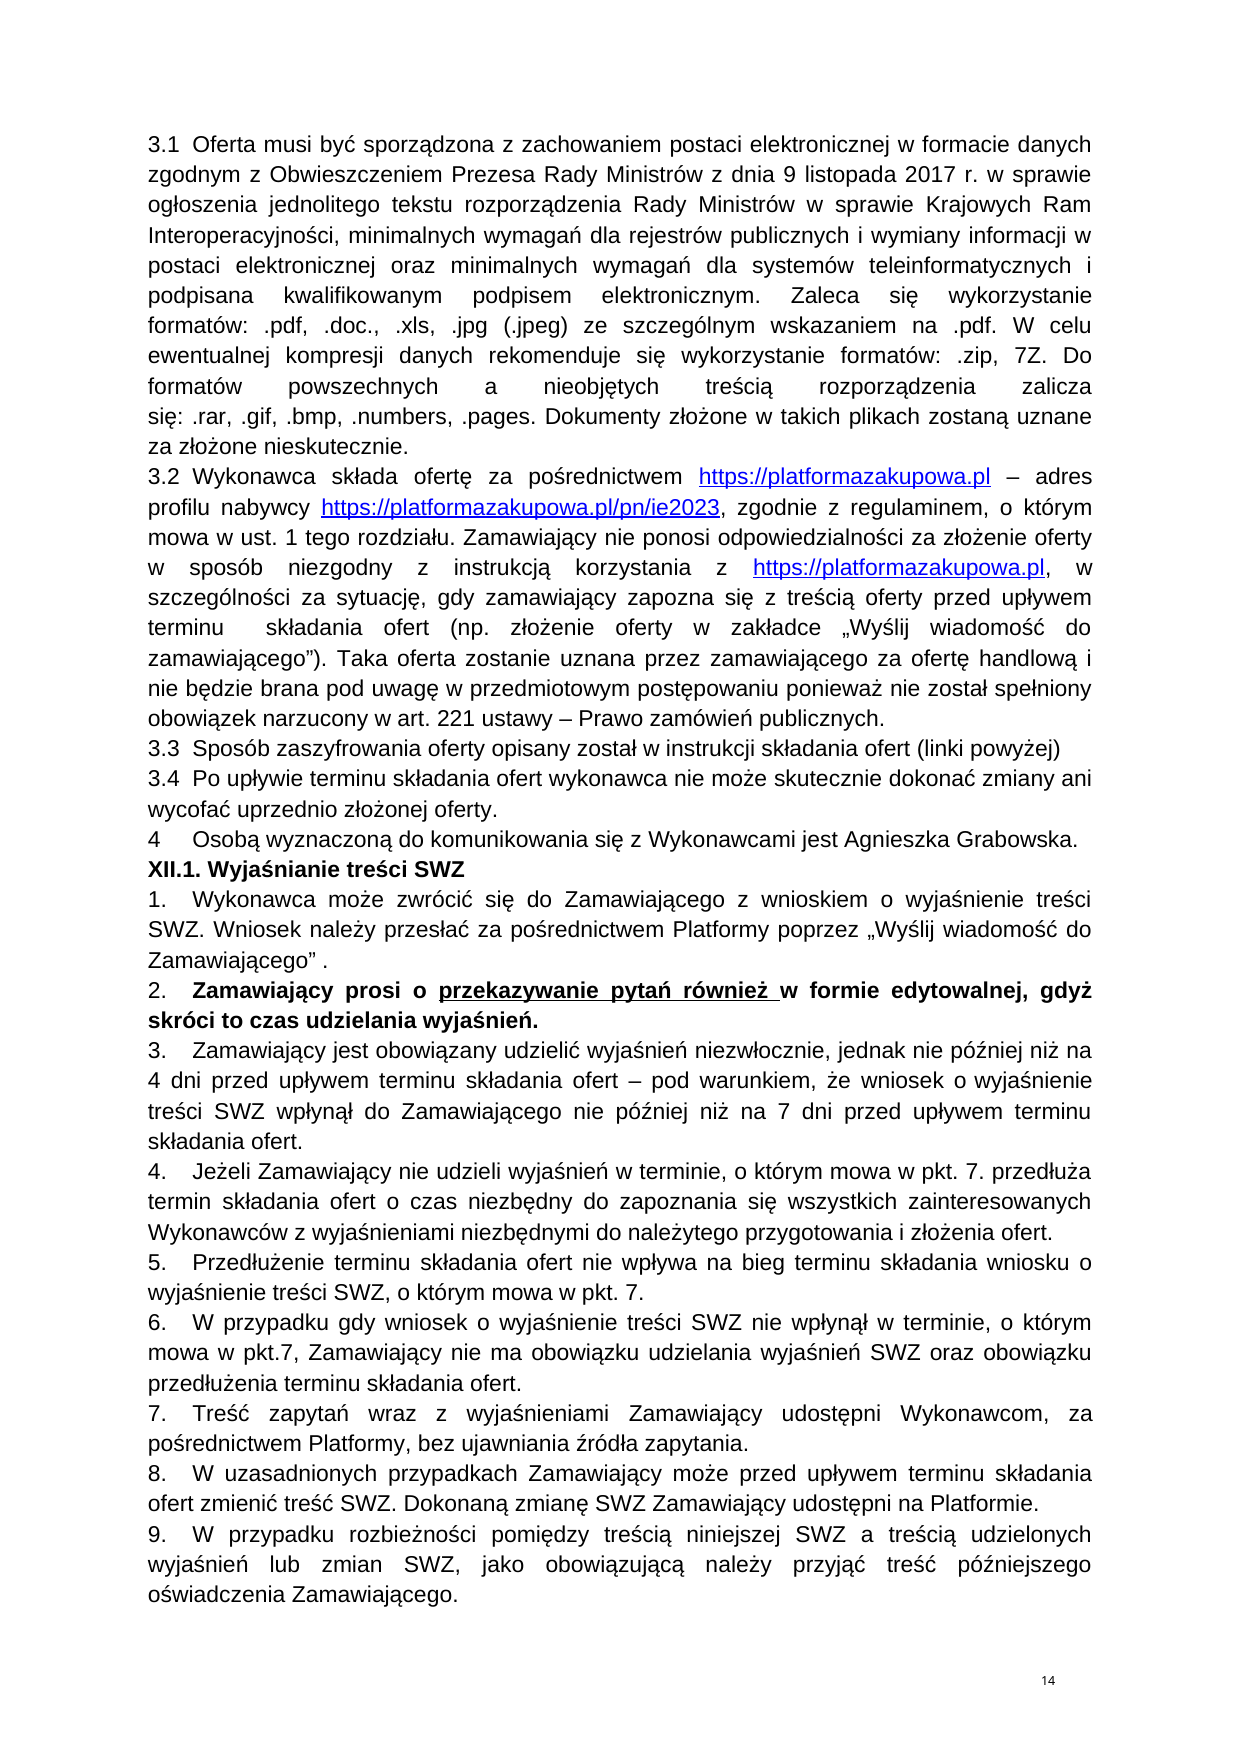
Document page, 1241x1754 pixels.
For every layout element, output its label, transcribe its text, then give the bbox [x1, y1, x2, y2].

list Osobą wyznaczoną do komunikowania się z Wykonawcami jest Agnieszka Grabowska. [148, 826, 1092, 852]
list Przedłużenie terminu składania ofert nie wpływa na bieg terminu składania wniosku o wyjaśnienie treści SWZ, o którym mowa w pkt. 7. [148, 1249, 1092, 1305]
list Wykonawca może zwrócić się do Zamawiającego z wnioskiem o wyjaśnienie treści SWZ. Wniosek należy przesłać za pośrednictwem Platformy poprzez „Wyślij wiadomość do Zamawiającego” . [148, 886, 1092, 973]
list Wykonawca składa ofertę za pośrednictwem https://platformazakupowa.pl – adres profilu nabywcy https://platformazakupowa.pl/pn/ie2023, zgodnie z regulaminem, o którym mowa w ust. 1 tego rozdziału. Zamawiający nie ponosi odpowiedzialności za złożenie oferty w sposób niezgodny z instrukcją korzystania z https://platformazakupowa.pl, w szczególności za sytuację, gdy zamawiający zapozna się z treścią oferty przed upływem terminu składania ofert (np. złożenie oferty w zakładce „Wyślij wiadomość do zamawiającego”). Taka oferta zostanie uznana przez zamawiającego za ofertę handlową i nie będzie brana pod uwagę w przedmiotowym postępowaniu ponieważ nie został spełniony obowiązek narzucony w art. 221 ustawy – Prawo zamówień publicznych. [148, 463, 1092, 731]
list Po upływie terminu składania ofert wykonawca nie może skutecznie dokonać zmiany ani wycofać uprzednio złożonej oferty. [148, 765, 1092, 822]
list Oferta musi być sporządzona z zachowaniem postaci elektronicznej w formacie danych zgodnym z Obwieszczeniem Prezesa Rady Ministrów z dnia 9 listopada 2017 r. w sprawie ogłoszenia jednolitego tekstu rozporządzenia Rady Ministrów w sprawie Krajowych Ram Interoperacyjności, minimalnych wymagań dla rejestrów publicznych i wymiany informacji w postaci elektronicznej oraz minimalnych wymagań dla systemów teleinformatycznych i podpisana kwalifikowanym podpisem elektronicznym. Zaleca się wykorzystanie formatów: .pdf, .doc., .xls, .jpg (.jpeg) ze szczególnym wskazaniem na .pdf. W celu ewentualnej kompresji danych rekomenduje się wykorzystanie formatów: .zip, 7Z. Do formatów powszechnych a nieobjętych treścią rozporządzenia zalicza się: .rar, .gif, .bmp, .numbers, .pages. Dokumenty złożone w takich plikach zostaną uznane za złożone nieskutecznie. [148, 131, 1092, 459]
list Sposób zaszyfrowania oferty opisany został w instrukcji składania ofert (linki powyżej) [148, 735, 1092, 762]
list W przypadku rozbieżności pomiędzy treścią niniejszej SWZ a treścią udzielonych wyjaśnień lub zmian SWZ, jako obowiązującą należy przyjąć treść późniejszego oświadczenia Zamawiającego. [148, 1521, 1092, 1607]
text XII.1. Wyjaśnianie treści SWZ [148, 856, 1092, 882]
list W przypadku gdy wniosek o wyjaśnienie treści SWZ nie wpłynął w terminie, o którym mowa w pkt.7, Zamawiający nie ma obowiązku udzielania wyjaśnień SWZ oraz obowiązku przedłużenia terminu składania ofert. [148, 1309, 1092, 1396]
list Zamawiający prosi o przekazywanie pytań również w formie edytowalnej, gdyż skróci to czas udzielania wyjaśnień. [148, 977, 1092, 1033]
list Jeżeli Zamawiający nie udzieli wyjaśnień w terminie, o którym mowa w pkt. 7. przedłuża termin składania ofert o czas niezbędny do zapoznania się wszystkich zainteresowanych Wykonawców z wyjaśnieniami niezbędnymi do należytego przygotowania i złożenia ofert. [148, 1158, 1092, 1245]
list Treść zapytań wraz z wyjaśnieniami Zamawiający udostępni Wykonawcom, za pośrednictwem Platformy, bez ujawniania źródła zapytania. [148, 1400, 1092, 1456]
list Zamawiający jest obowiązany udzielić wyjaśnień niezwłocznie, jednak nie później niż na 4 dni przed upływem terminu składania ofert – pod warunkiem, że wniosek o wyjaśnienie treści SWZ wpłynął do Zamawiającego nie później niż na 7 dni przed upływem terminu składania ofert. [148, 1037, 1092, 1154]
list W uzasadnionych przypadkach Zamawiający może przed upływem terminu składania ofert zmienić treść SWZ. Dokonaną zmianę SWZ Zamawiający udostępni na Platformie. [148, 1460, 1092, 1517]
